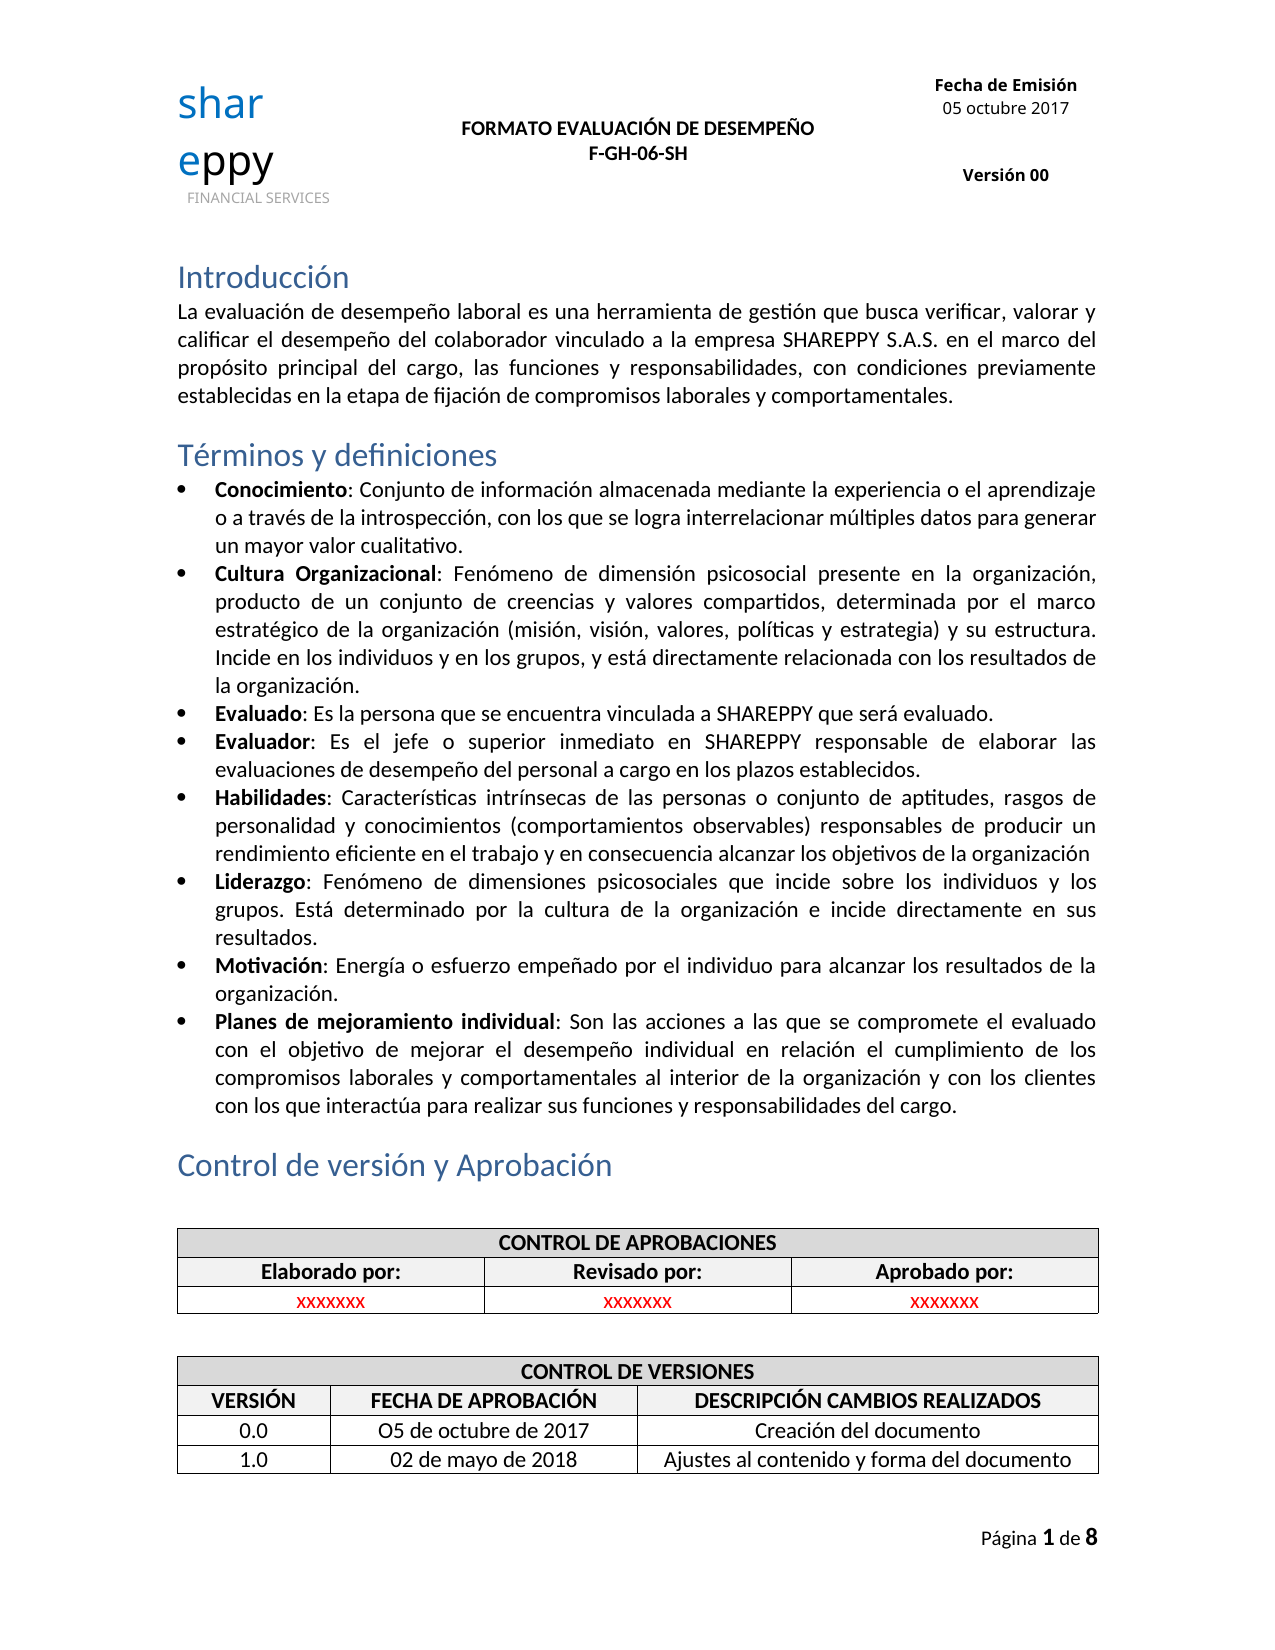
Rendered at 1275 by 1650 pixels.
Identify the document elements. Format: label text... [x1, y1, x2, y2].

table_cell Revisado por: [485, 1258, 791, 1286]
table_cell xxxxxxx [485, 1287, 791, 1313]
table_cell Aprobado por: [792, 1258, 1098, 1286]
table_header CONTROL DE APROBACIONES [178, 1229, 1098, 1257]
list Planes de mejoramiento individual: Son las acciones a las que se compromete el evaluado con el objetivo de mejorar el desempeño individual en relación el cumplimiento de los compromisos laborales y comportamentales al interior de la organización y con los clientes con los que interactúa para realizar sus funciones y responsabilidades del cargo. [177, 1007, 1098, 1119]
table_cell xxxxxxx [178, 1287, 484, 1313]
table_cell O5 de octubre de 2017 [331, 1416, 637, 1445]
text La evaluación de desempeño laboral es una herramienta de gestión que busca verificar, valorar y calificar el desempeño del colaborador vinculado a la empresa SHAREPPY S.A.S. en el marco del propósito principal del cargo, las funciones y responsabilidades, con condiciones previamente establecidas en la etapa de fijación de compromisos laborales y comportamentales. [177, 297, 1098, 409]
subtitle Introducción [177, 256, 1098, 297]
list Conocimiento: Conjunto de información almacenada mediante la experiencia o el aprendizaje o a través de la introspección, con los que se logra interrelacionar múltiples datos para generar un mayor valor cualitativo. [177, 475, 1098, 559]
subtitle Términos y definiciones [177, 434, 1098, 475]
table_cell 0.0 [178, 1416, 330, 1445]
table_cell DESCRIPCIÓN CAMBIOS REALIZADOS [638, 1386, 1098, 1415]
table_header CONTROL DE VERSIONES [178, 1357, 1098, 1385]
table_cell 1.0 [178, 1446, 330, 1473]
list Habilidades: Características intrínsecas de las personas o conjunto de aptitudes, rasgos de personalidad y conocimientos (comportamientos observables) responsables de producir un rendimiento eficiente en el trabajo y en consecuencia alcanzar los objetivos de la organización [177, 783, 1098, 867]
list Liderazgo: Fenómeno de dimensiones psicosociales que incide sobre los individuos y los grupos. Está determinado por la cultura de la organización e incide directamente en sus resultados. [177, 867, 1098, 951]
table_cell 02 de mayo de 2018 [331, 1446, 637, 1473]
list Evaluado: Es la persona que se encuentra vinculada a SHAREPPY que será evaluado. [177, 699, 1098, 727]
list Motivación: Energía o esfuerzo empeñado por el individuo para alcanzar los resultados de la organización. [177, 951, 1098, 1007]
list Evaluador: Es el jefe o superior inmediato en SHAREPPY responsable de elaborar las evaluaciones de desempeño del personal a cargo en los plazos establecidos. [177, 727, 1098, 783]
table_cell FECHA DE APROBACIÓN [331, 1386, 637, 1415]
table_cell Ajustes al contenido y forma del documento [638, 1446, 1098, 1473]
table_cell VERSIÓN [178, 1386, 330, 1415]
list Cultura Organizacional: Fenómeno de dimensión psicosocial presente en la organización, producto de un conjunto de creencias y valores compartidos, determinada por el marco estratégico de la organización (misión, visión, valores, políticas y estrategia) y su estructura. Incide en los individuos y en los grupos, y está directamente relacionada con los resultados de la organización. [177, 559, 1098, 699]
table_cell Creación del documento [638, 1416, 1098, 1445]
subtitle Control de versión y Aprobación [177, 1144, 1098, 1185]
table_cell Elaborado por: [178, 1258, 484, 1286]
table_cell xxxxxxx [792, 1287, 1098, 1313]
